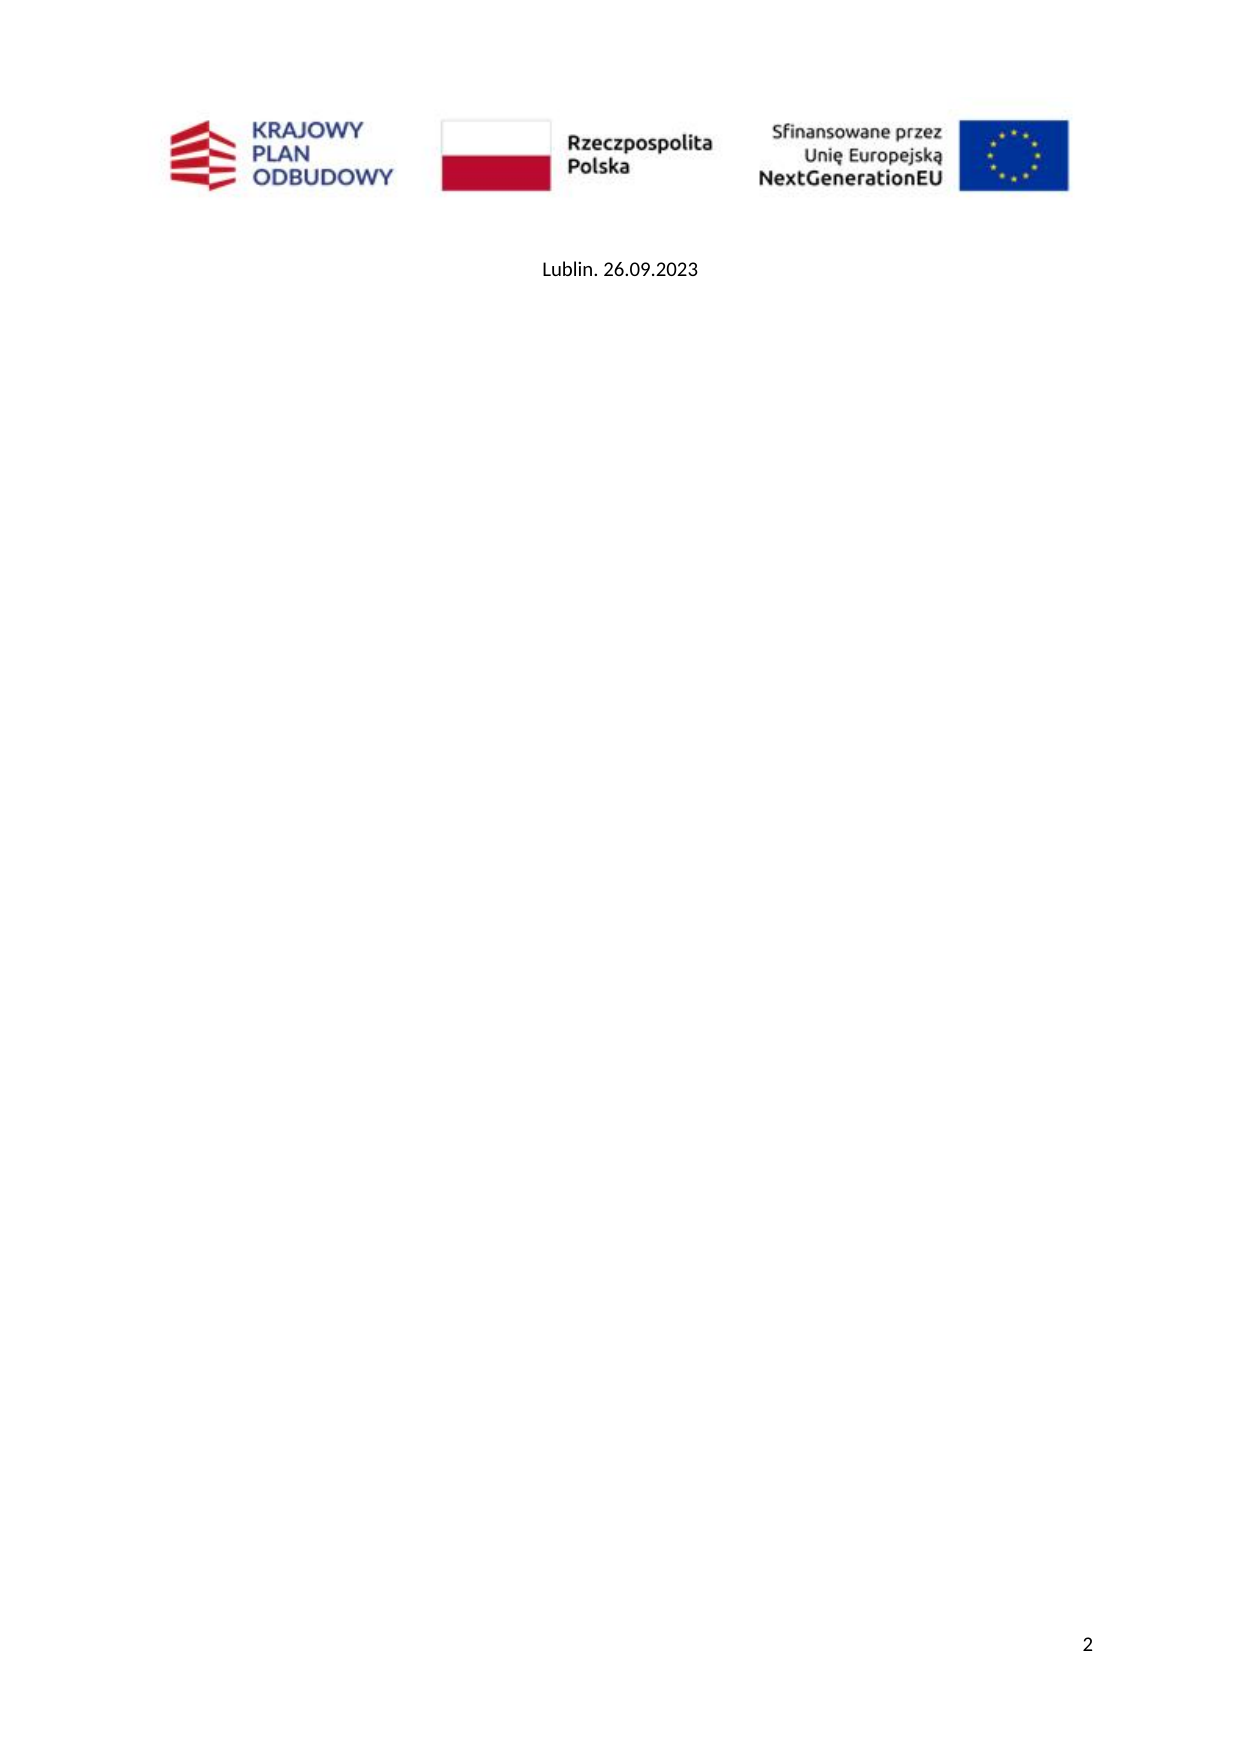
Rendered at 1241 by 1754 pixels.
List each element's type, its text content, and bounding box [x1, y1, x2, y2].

text Lublin. 26.09.2023 [148, 256, 1093, 281]
picture [147, 97, 1093, 207]
